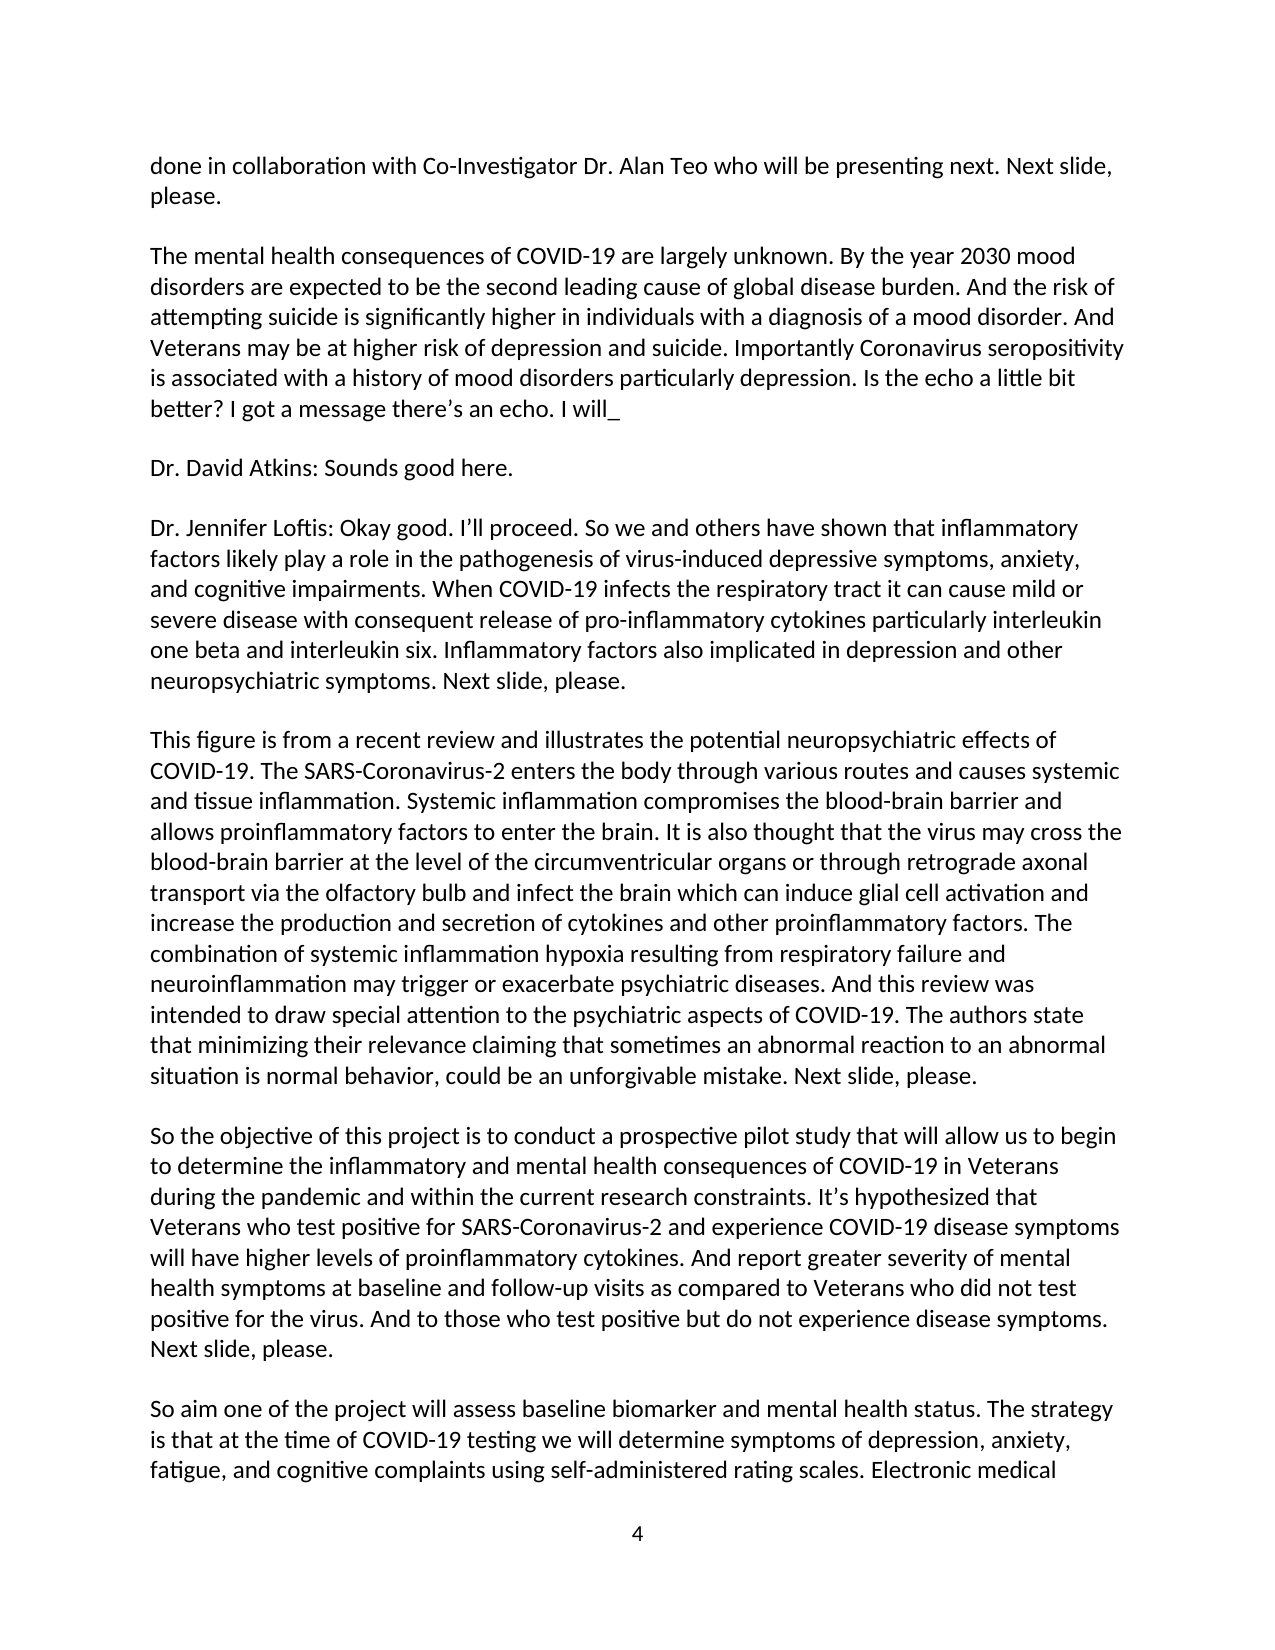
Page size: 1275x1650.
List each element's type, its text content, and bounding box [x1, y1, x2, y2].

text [150, 1393, 1125, 1485]
text Dr. Jennifer Loftis: Okay good. I’ll proceed. So we and others have shown that inflammatory factors likely play a role in the pathogenesis of virus-induced depressive symptoms, anxiety, and cognitive impairments. When COVID-19 infects the respiratory tract it can cause mild or severe disease with consequent release of pro-inflammatory cytokines particularly interleukin one beta and interleukin six. Inflammatory factors also implicated in depression and other neuropsychiatric symptoms. Next slide, please. [150, 512, 1125, 695]
text This figure is from a recent review and illustrates the potential neuropsychiatric effects of COVID-19. The SARS-Coronavirus-2 enters the body through various routes and causes systemic and tissue inflammation. Systemic inflammation compromises the blood-brain barrier and allows proinflammatory factors to enter the brain. It is also thought that the virus may cross the blood-brain barrier at the level of the circumventricular organs or through retrograde axonal transport via the olfactory bulb and infect the brain which can induce glial cell activation and increase the production and secretion of cytokines and other proinflammatory factors. The combination of systemic inflammation hypoxia resulting from respiratory failure and neuroinflammation may trigger or exacerbate psychiatric diseases. And this review was intended to draw special attention to the psychiatric aspects of COVID-19. The authors state that minimizing their relevance claiming that sometimes an abnormal reaction to an abnormal situation is normal behavior, could be an unforgivable mistake. Next slide, please. [150, 724, 1125, 1091]
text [150, 150, 1125, 211]
text So the objective of this project is to conduct a prospective pilot study that will allow us to begin to determine the inflammatory and mental health consequences of COVID-19 in Veterans during the pandemic and within the current research constraints. It’s hypothesized that Veterans who test positive for SARS-Coronavirus-2 and experience COVID-19 disease symptoms will have higher levels of proinflammatory cytokines. And report greater severity of mental health symptoms at baseline and follow-up visits as compared to Veterans who did not test positive for the virus. And to those who test positive but do not experience disease symptoms. Next slide, please. [150, 1120, 1125, 1364]
text Dr. David Atkins: Sounds good here. [150, 452, 1125, 483]
text The mental health consequences of COVID-19 are largely unknown. By the year 2030 mood disorders are expected to be the second leading cause of global disease burden. And the risk of attempting suicide is significantly higher in individuals with a diagnosis of a mood disorder. And Veterans may be at higher risk of depression and suicide. Importantly Coronavirus seropositivity is associated with a history of mood disorders particularly depression. Is the echo a little bit better? I got a message there’s an echo. I will_ [150, 240, 1125, 423]
